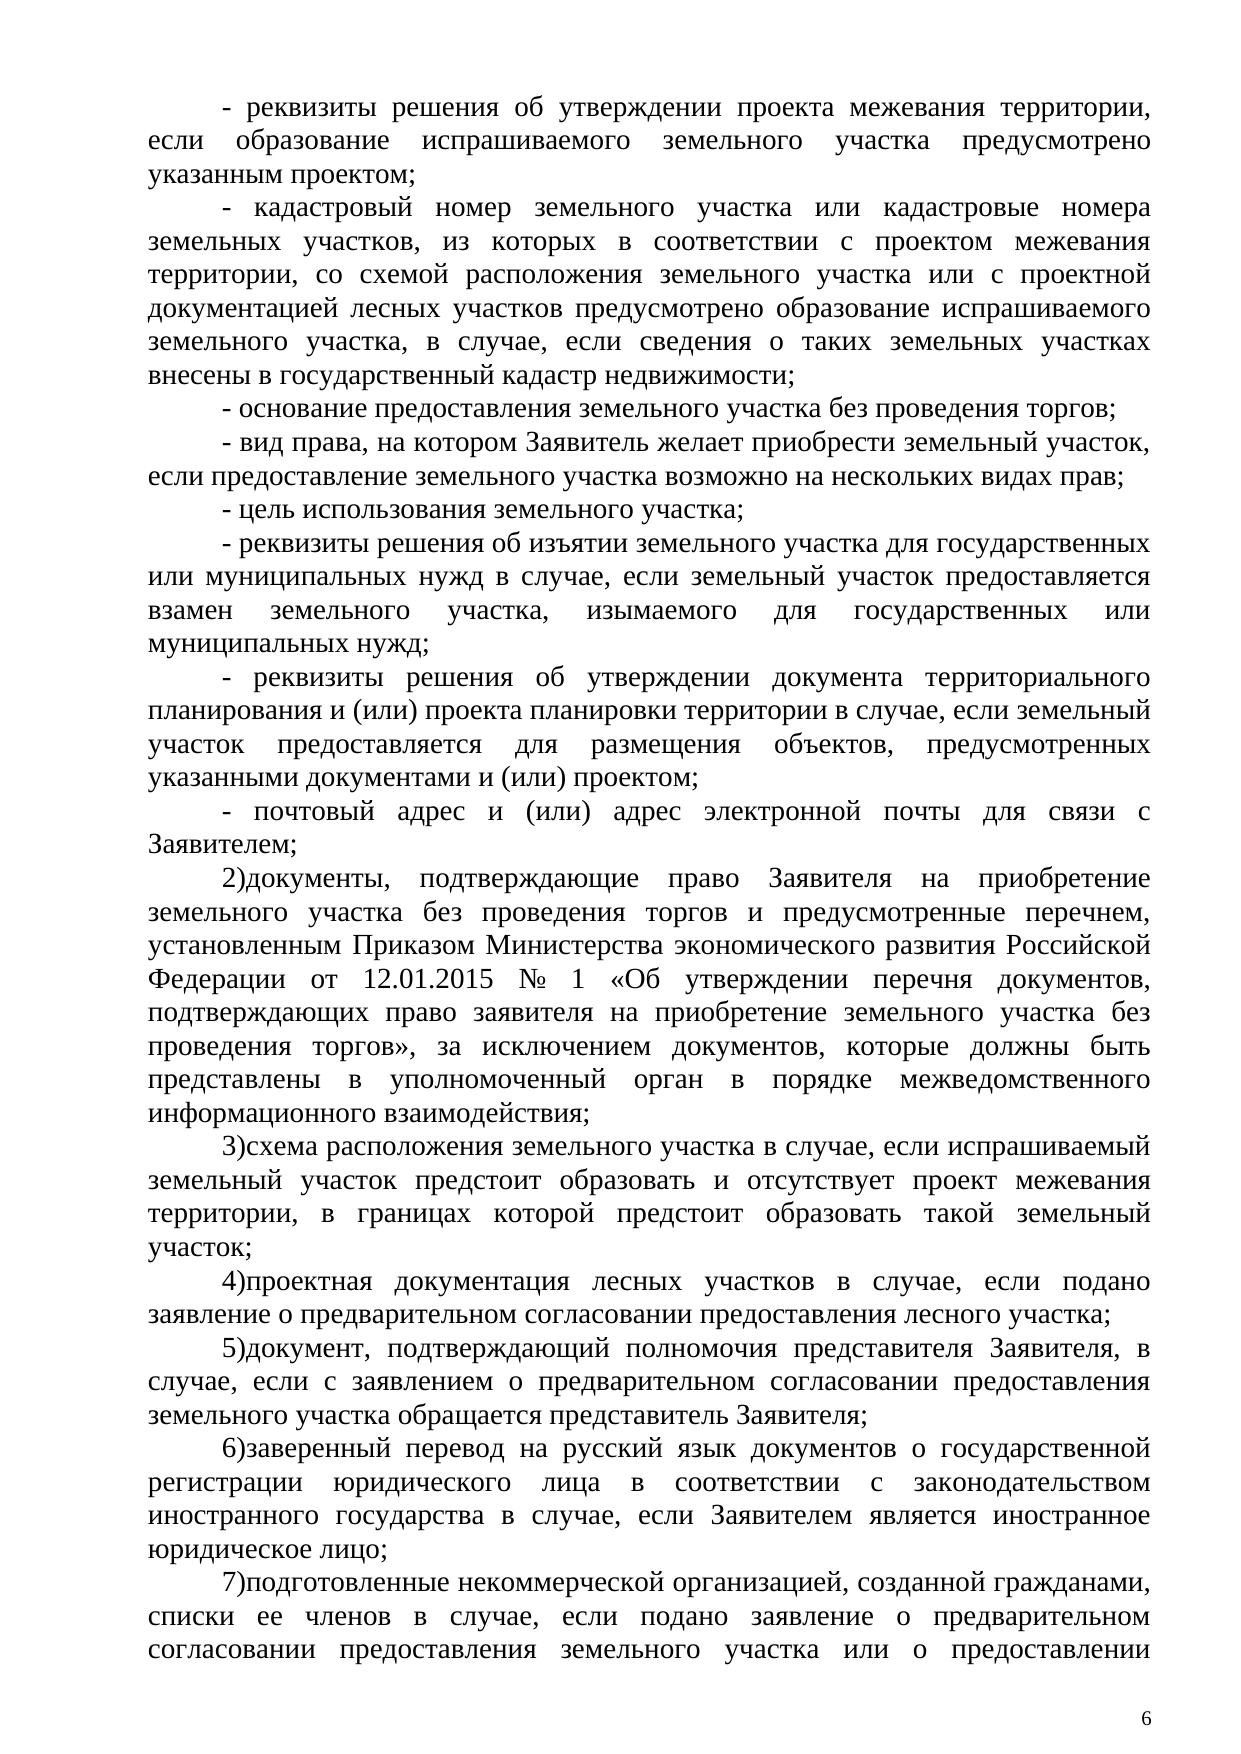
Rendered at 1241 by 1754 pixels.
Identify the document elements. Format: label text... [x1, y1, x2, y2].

text - цель использования земельного участка; [148, 491, 1152, 525]
text - реквизиты решения об утверждении документа территориального планирования и (или) проекта планировки территории в случае, если земельный участок предоставляется для размещения объектов, предусмотренных указанными документами и (или) проектом; [148, 659, 1152, 793]
text - кадастровый номер земельного участка или кадастровые номера земельных участков, из которых в соответствии с проектом межевания территории, со схемой расположения земельного участка или с проектной документацией лесных участков предусмотрено образование испрашиваемого земельного участка, в случае, если сведения о таких земельных участках внесены в государственный кадастр недвижимости; [148, 189, 1152, 391]
text 4)проектная документация лесных участков в случае, если подано заявление о предварительном согласовании предоставления лесного участка; [148, 1263, 1152, 1330]
text 3)схема расположения земельного участка в случае, если испрашиваемый земельный участок предстоит образовать и отсутствует проект межевания территории, в границах которой предстоит образовать такой земельный участок; [148, 1128, 1152, 1263]
text 2)документы, подтверждающие право Заявителя на приобретение земельного участка без проведения торгов и предусмотренные перечнем, установленным Приказом Министерства экономического развития Российской Федерации от 12.01.2015 № 1 «Об утверждении перечня документов, подтверждающих право заявителя на приобретение земельного участка без проведения торгов», за исключением документов, которые должны быть представлены в уполномоченный орган в порядке межведомственного информационного взаимодействия; [148, 860, 1152, 1128]
text 5)документ, подтверждающий полномочия представителя Заявителя, в случае, если с заявлением о предварительном согласовании предоставления земельного участка обращается представитель Заявителя; [148, 1330, 1152, 1430]
text 6)заверенный перевод на русский язык документов о государственной регистрации юридического лица в соответствии с законодательством иностранного государства в случае, если Заявителем является иностранное юридическое лицо; [148, 1430, 1152, 1564]
text - реквизиты решения об изъятии земельного участка для государственных или муниципальных нужд в случае, если земельный участок предоставляется взамен земельного участка, изымаемого для государственных или муниципальных нужд; [148, 525, 1152, 659]
text - реквизиты решения об утверждении проекта межевания территории, если образование испрашиваемого земельного участка предусмотрено указанным проектом; [148, 89, 1152, 189]
text - основание предоставления земельного участка без проведения торгов; [148, 391, 1152, 424]
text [148, 1564, 1152, 1665]
text - почтовый адрес и (или) адрес электронной почты для связи с Заявителем; [148, 793, 1152, 860]
text - вид права, на котором Заявитель желает приобрести земельный участок, если предоставление земельного участка возможно на нескольких видах прав; [148, 424, 1152, 491]
